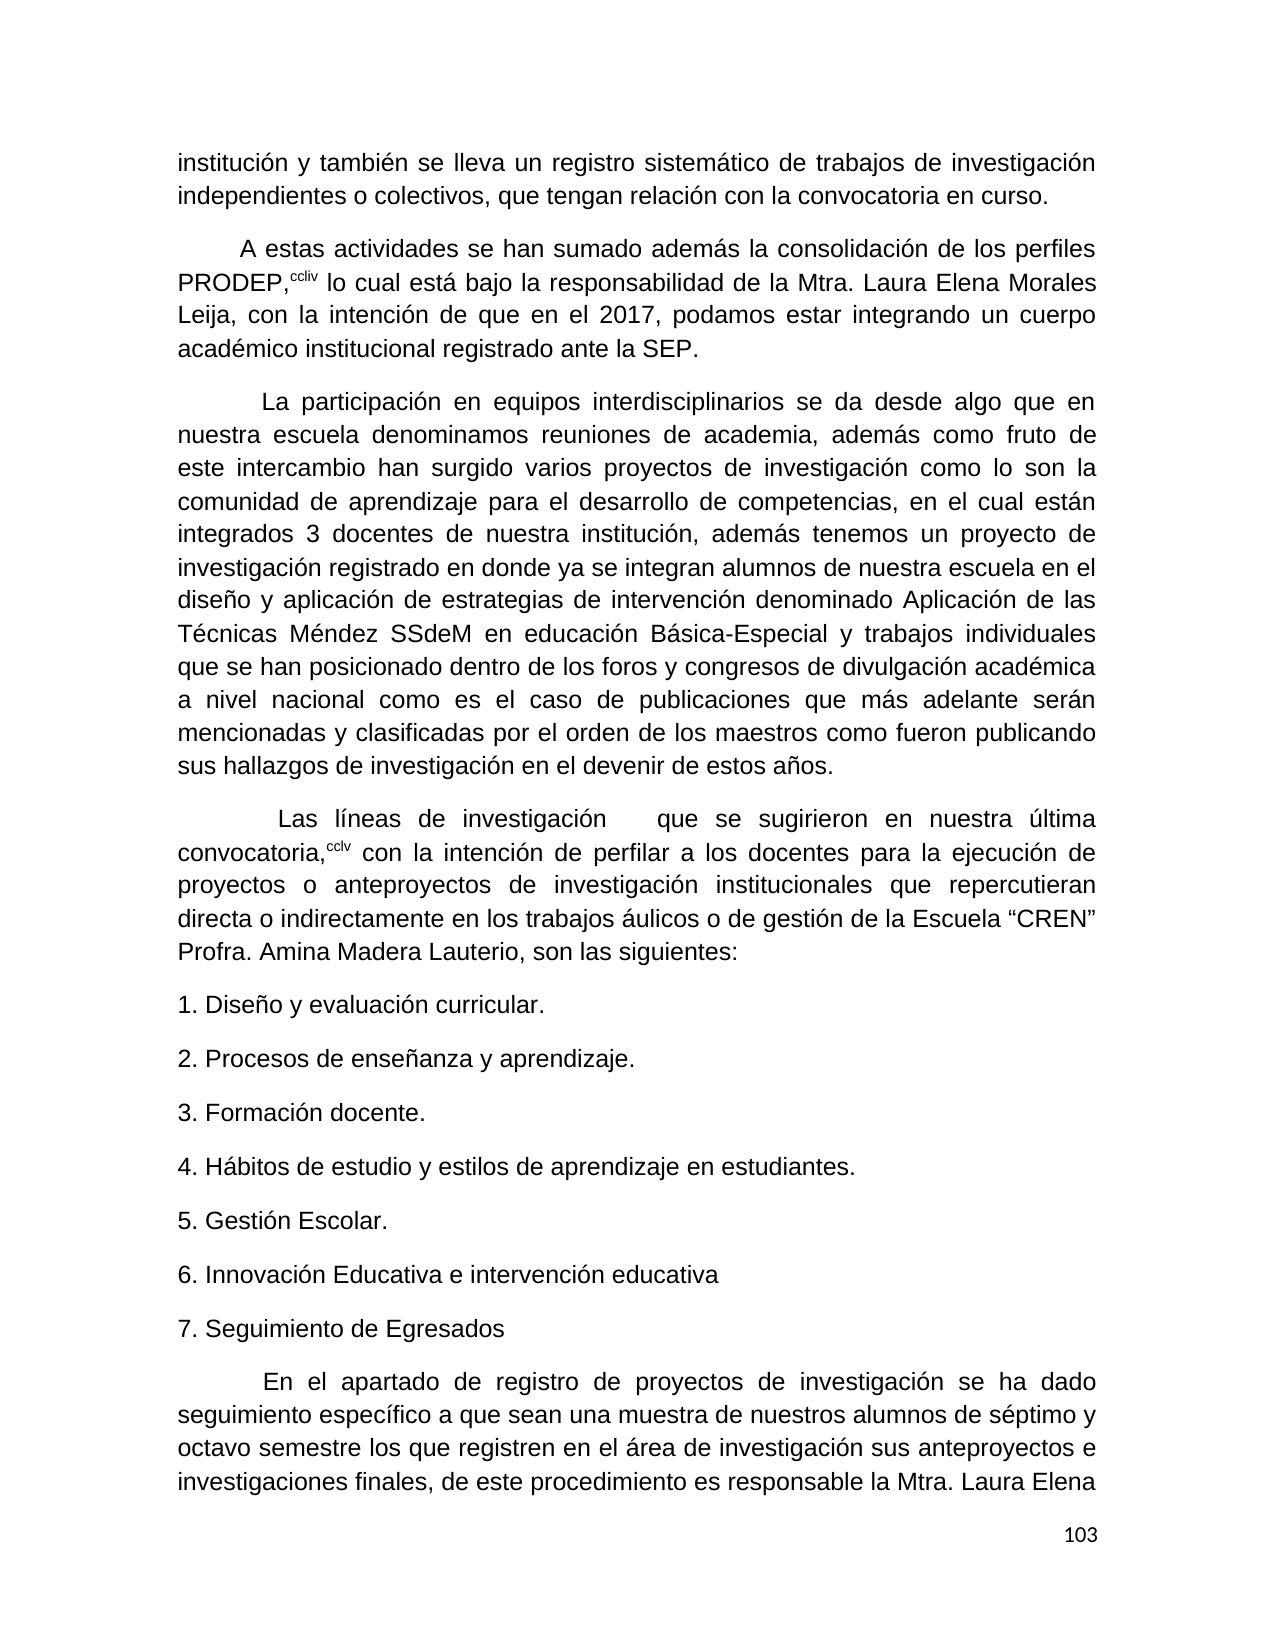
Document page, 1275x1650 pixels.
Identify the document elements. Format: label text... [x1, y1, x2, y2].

text 5. Gestión Escolar. [177, 1206, 1098, 1234]
text 7. Seguimiento de Egresados [177, 1313, 1098, 1342]
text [177, 1367, 1098, 1495]
text A estas actividades se han sumado además la consolidación de los perfiles PRODEP, lo cual está bajo la responsabilidad de la Mtra. Laura Elena Morales Leija, con la intención de que en el 2017, podamos estar integrando un cuerpo académico institucional registrado ante la SEP. [177, 234, 1098, 362]
text 1. Diseño y evaluación curricular. [177, 990, 1098, 1019]
text La participación en equipos interdisciplinarios se da desde algo que en nuestra escuela denominamos reuniones de academia, además como fruto de este intercambio han surgido varios proyectos de investigación como lo son la comunidad de aprendizaje para el desarrollo de competencias, en el cual están integrados 3 docentes de nuestra institución, además tenemos un proyecto de investigación registrado en donde ya se integran alumnos de nuestra escuela en el diseño y aplicación de estrategias de intervención denominado Aplicación de las Técnicas Méndez SSdeM en educación Básica-Especial y trabajos individuales que se han posicionado dentro de los foros y congresos de divulgación académica a nivel nacional como es el caso de publicaciones que más adelante serán mencionadas y clasificadas por el orden de los maestros como fueron publicando sus hallazgos de investigación en el devenir de estos años. [177, 387, 1098, 779]
text 2. Procesos de enseñanza y aprendizaje. [177, 1044, 1098, 1073]
text 3. Formación docente. [177, 1098, 1098, 1127]
text Las líneas de investigación que se sugirieron en nuestra última convocatoria, con la intención de perfilar a los docentes para la ejecución de proyectos o anteproyectos de investigación institucionales que repercutieran directa o indirectamente en los trabajos áulicos o de gestión de la Escuela “CREN” Profra. Amina Madera Lauterio, son las siguientes: [177, 804, 1098, 965]
text 6. Innovación Educativa e intervención educativa [177, 1260, 1098, 1288]
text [177, 148, 1098, 209]
text 4. Hábitos de estudio y estilos de aprendizaje en estudiantes. [177, 1152, 1098, 1181]
